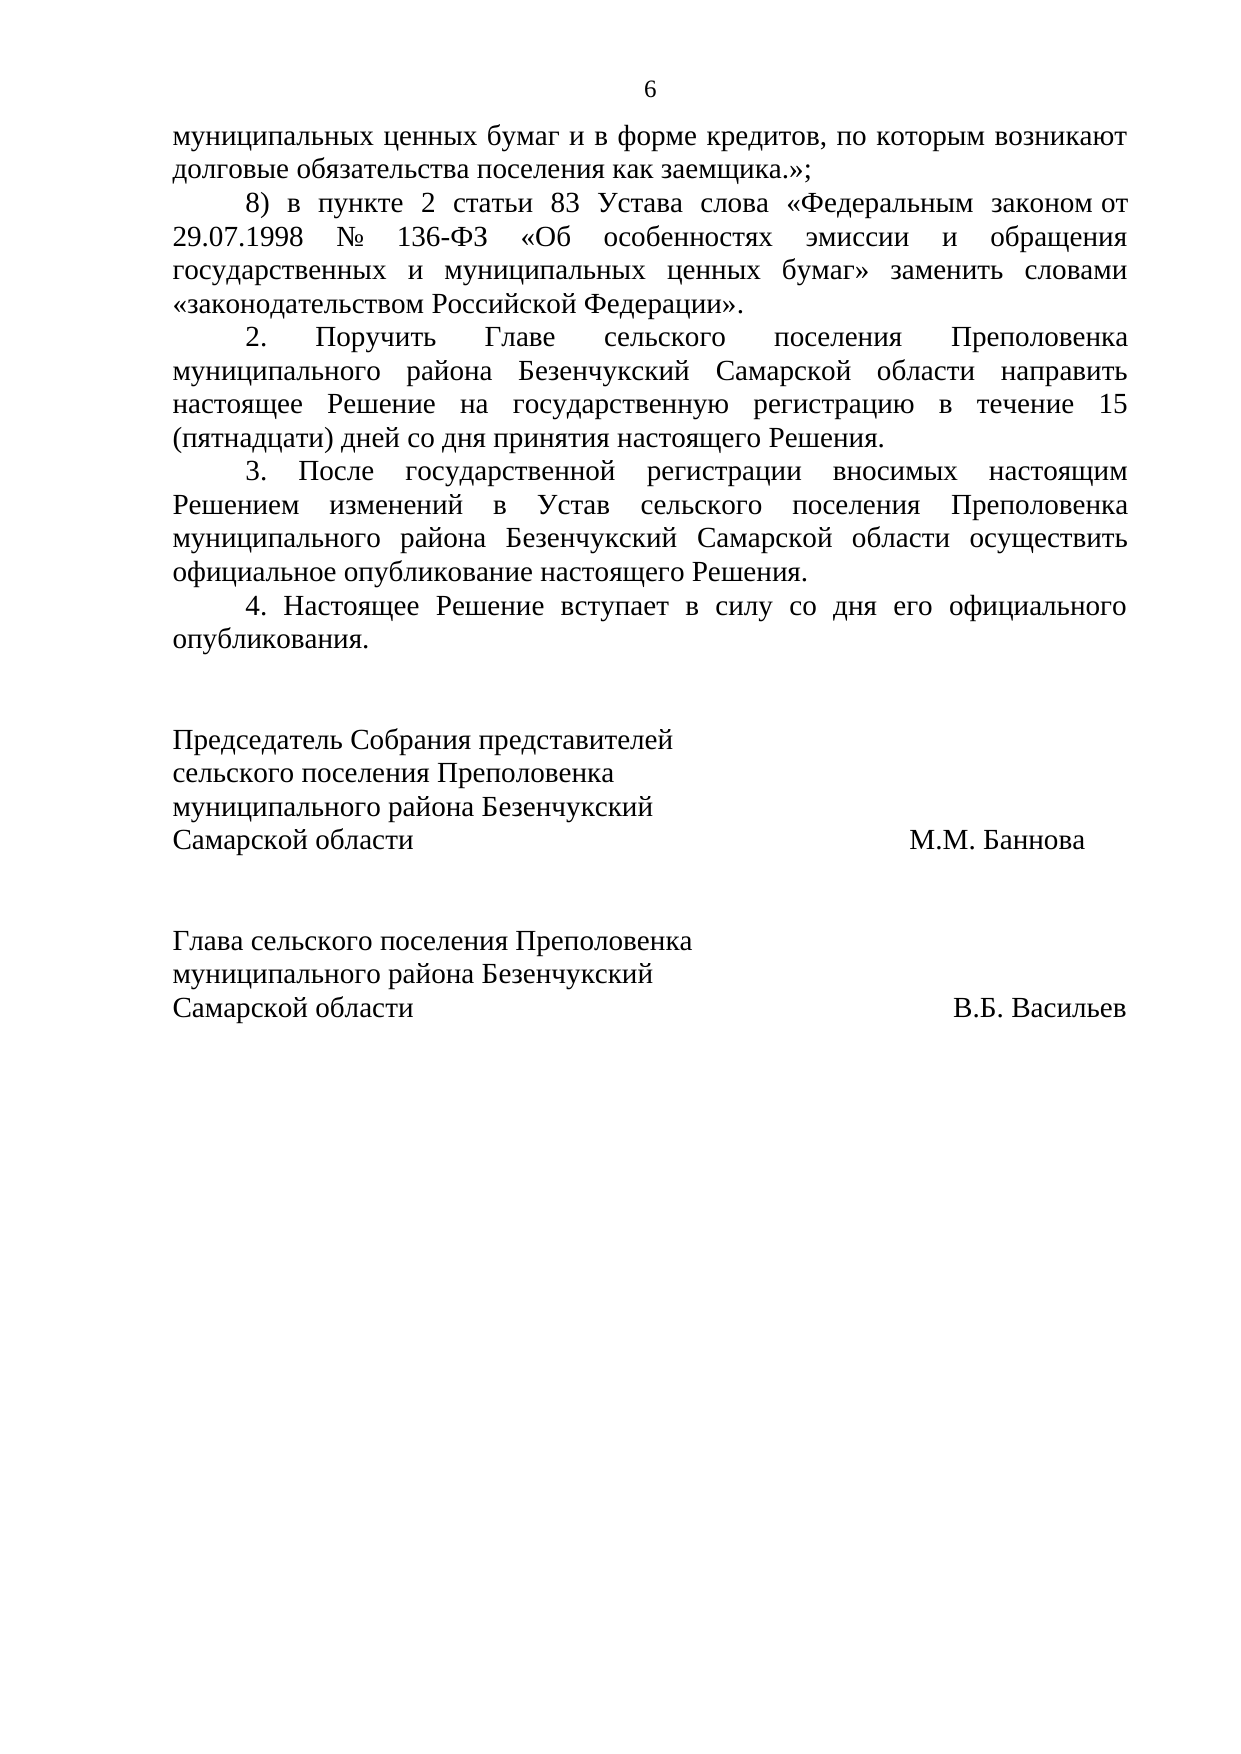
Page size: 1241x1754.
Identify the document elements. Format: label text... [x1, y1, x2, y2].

text сельского поселения Преполовенка [172, 755, 1128, 789]
text 3. После государственной регистрации вносимых настоящим Решением изменений в Устав сельского поселения Преполовенка муниципального района Безенчукский Самарской области осуществить официальное опубликование настоящего Решения. [172, 453, 1128, 588]
text муниципального района Безенчукский [172, 789, 1128, 822]
text 8) в пункте 2 статьи 83 Устава слова «Федеральным законом от 29.07.1998 № 136-ФЗ «Об особенностях эмиссии и обращения государственных и муниципальных ценных бумаг» заменить словами «законодательством Российской Федерации». [172, 185, 1128, 319]
text Глава сельского поселения Преполовенка [172, 923, 1128, 957]
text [172, 118, 1128, 185]
text муниципального района Безенчукский [172, 957, 1128, 990]
text 2. Поручить Главе сельского поселения Преполовенка муниципального района Безенчукский Самарской области направить настоящее Решение на государственную регистрацию в течение 15 (пятнадцати) дней со дня принятия настоящего Решения. [172, 319, 1128, 453]
text Председатель Собрания представителей [172, 722, 1128, 755]
text Самарской области М.М. Баннова [172, 822, 1128, 856]
text 4. Настоящее Решение вступает в силу со дня его официального опубликования. [172, 588, 1128, 655]
text Самарской области В.Б. Васильев [172, 990, 1128, 1024]
